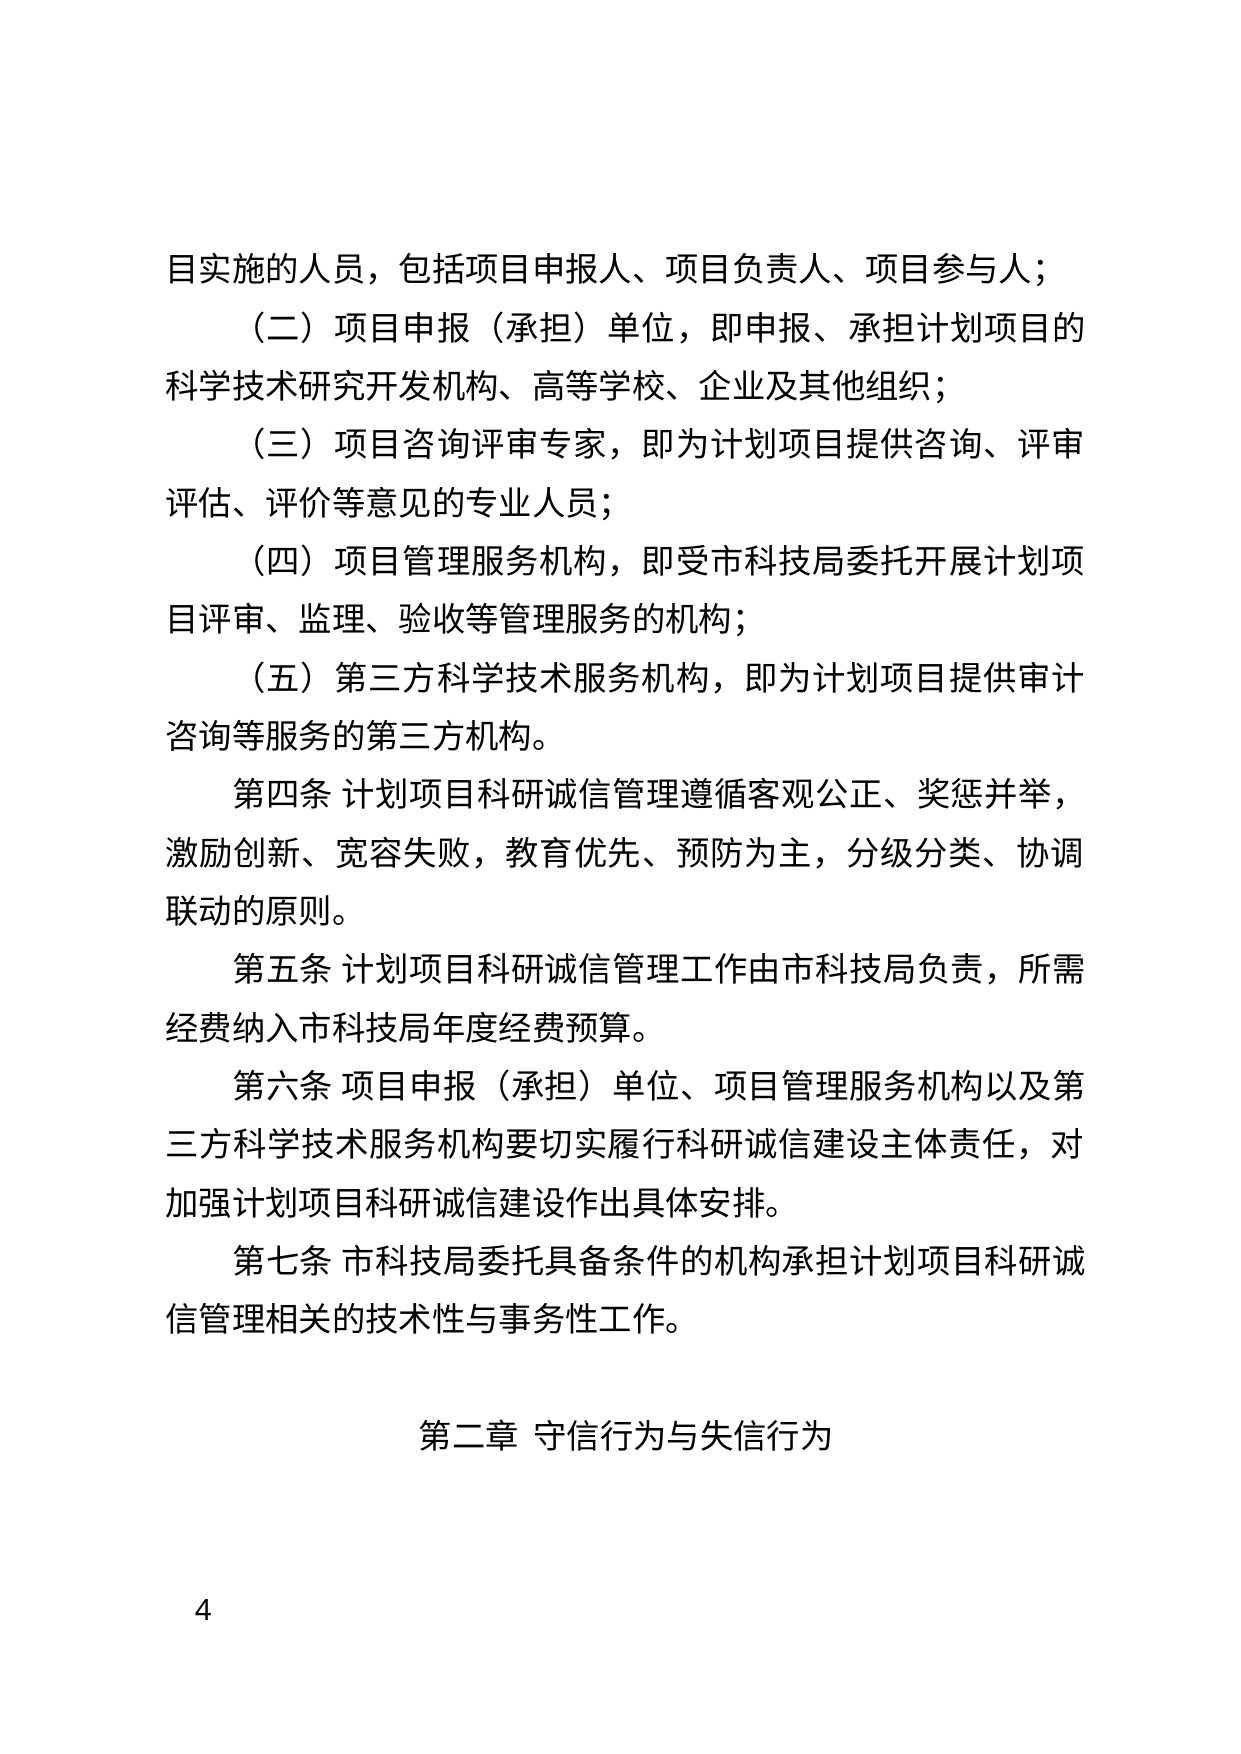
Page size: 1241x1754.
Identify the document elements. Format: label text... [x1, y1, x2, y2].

text 第五条 计划项目科研诚信管理工作由市科技局负责，所需经费纳入市科技局年度经费预算。 [165, 935, 1087, 1052]
text （五）第三方科学技术服务机构，即为计划项目提供审计、咨询等服务的第三方机构。 [165, 643, 1087, 760]
text （二）项目申报（承担）单位，即申报、承担计划项目的科学技术研究开发机构、高等学校、企业及其他组织； [165, 293, 1087, 410]
text 第四条 计划项目科研诚信管理遵循客观公正、奖惩并举，激励创新、宽容失败，教育优先、预防为主，分级分类、协调联动的原则。 [165, 760, 1087, 826]
text （四）项目管理服务机构，即受市科技局委托开展计划项目评审、监理、验收等管理服务的机构； [165, 527, 1087, 643]
text 第四条 计划项目科研诚信管理遵循客观公正、奖惩并举，激励创新、宽容失败，教育优先、预防为主，分级分类、协调联动的原则。 [165, 874, 1087, 935]
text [165, 235, 1087, 293]
text 第六条 项目申报（承担）单位、项目管理服务机构以及第三方科学技术服务机构要切实履行科研诚信建设主体责任，对加强计划项目科研诚信建设作出具体安排。 [165, 1166, 1087, 1227]
text 第二章 守信行为与失信行为 [165, 1402, 1087, 1460]
text 第七条 市科技局委托具备条件的机构承担计划项目科研诚信管理相关的技术性与事务性工作。 [165, 1227, 1087, 1343]
text 第六条 项目申报（承担）单位、项目管理服务机构以及第三方科学技术服务机构要切实履行科研诚信建设主体责任，对加强计划项目科研诚信建设作出具体安排。 [165, 1052, 1087, 1118]
text （三）项目咨询评审专家，即为计划项目提供咨询、评审、评估、评价等意见的专业人员； [165, 410, 1087, 527]
